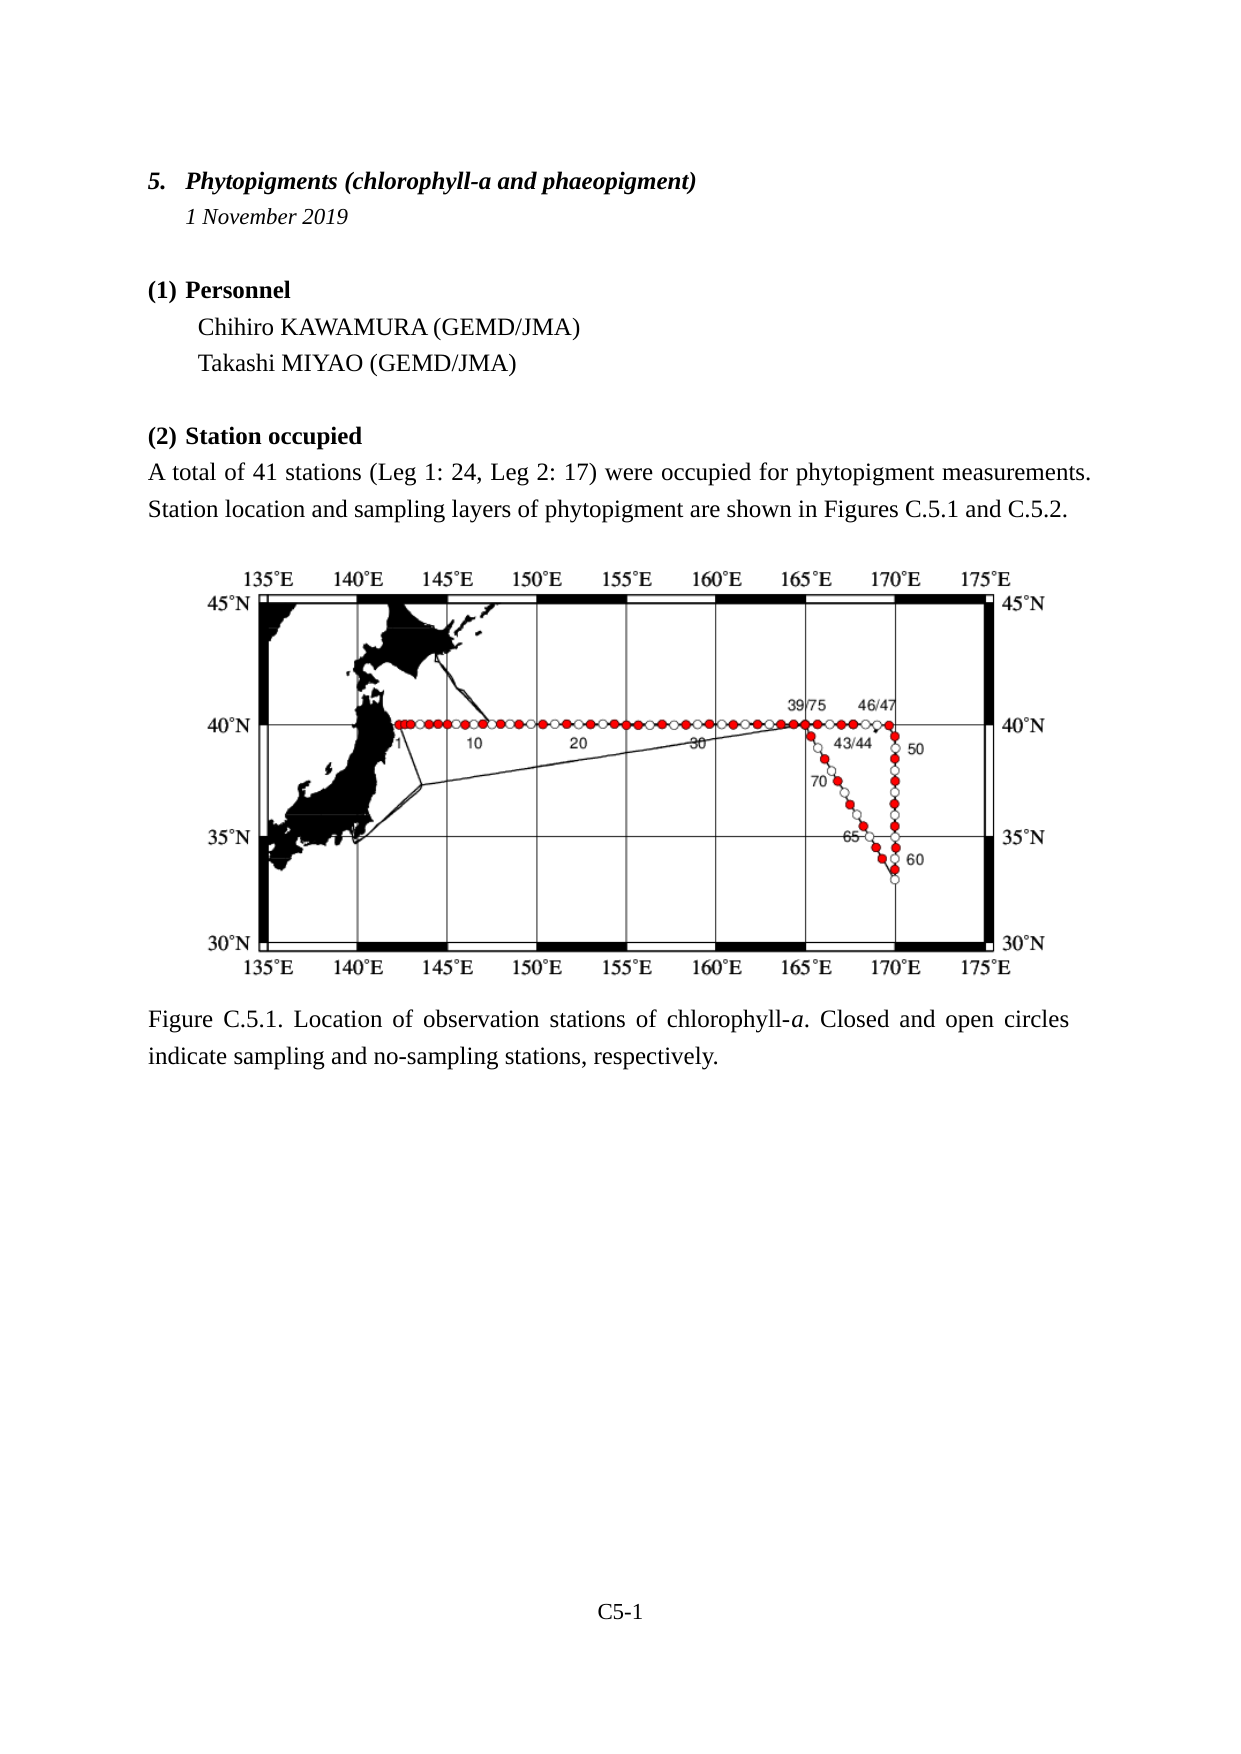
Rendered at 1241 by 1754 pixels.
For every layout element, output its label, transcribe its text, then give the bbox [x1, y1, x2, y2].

text Chihiro KAWAMURA (GEMD/JMA) [148, 308, 1092, 344]
text Figure C.5.1. Location of observation stations of chlorophyll-a. Closed and open circles indicate sampling and no-sampling stations, respectively. [148, 1000, 1069, 1073]
text 1 November 2019 [148, 198, 1092, 235]
subtitle Phytopigments (chlorophyll-a and phaeopigment) [148, 162, 1092, 198]
picture [172, 562, 1068, 982]
subtitle Station occupied [148, 417, 1092, 453]
subtitle Personnel [148, 271, 1092, 308]
text A total of 41 stations (Leg 1: 24, Leg 2: 17) were occupied for phytopigment measurements. Station location and sampling layers of phytopigment are shown in Figures C.5.1 and C.5.2. [148, 453, 1092, 526]
text Takashi MIYAO (GEMD/JMA) [148, 344, 1092, 381]
